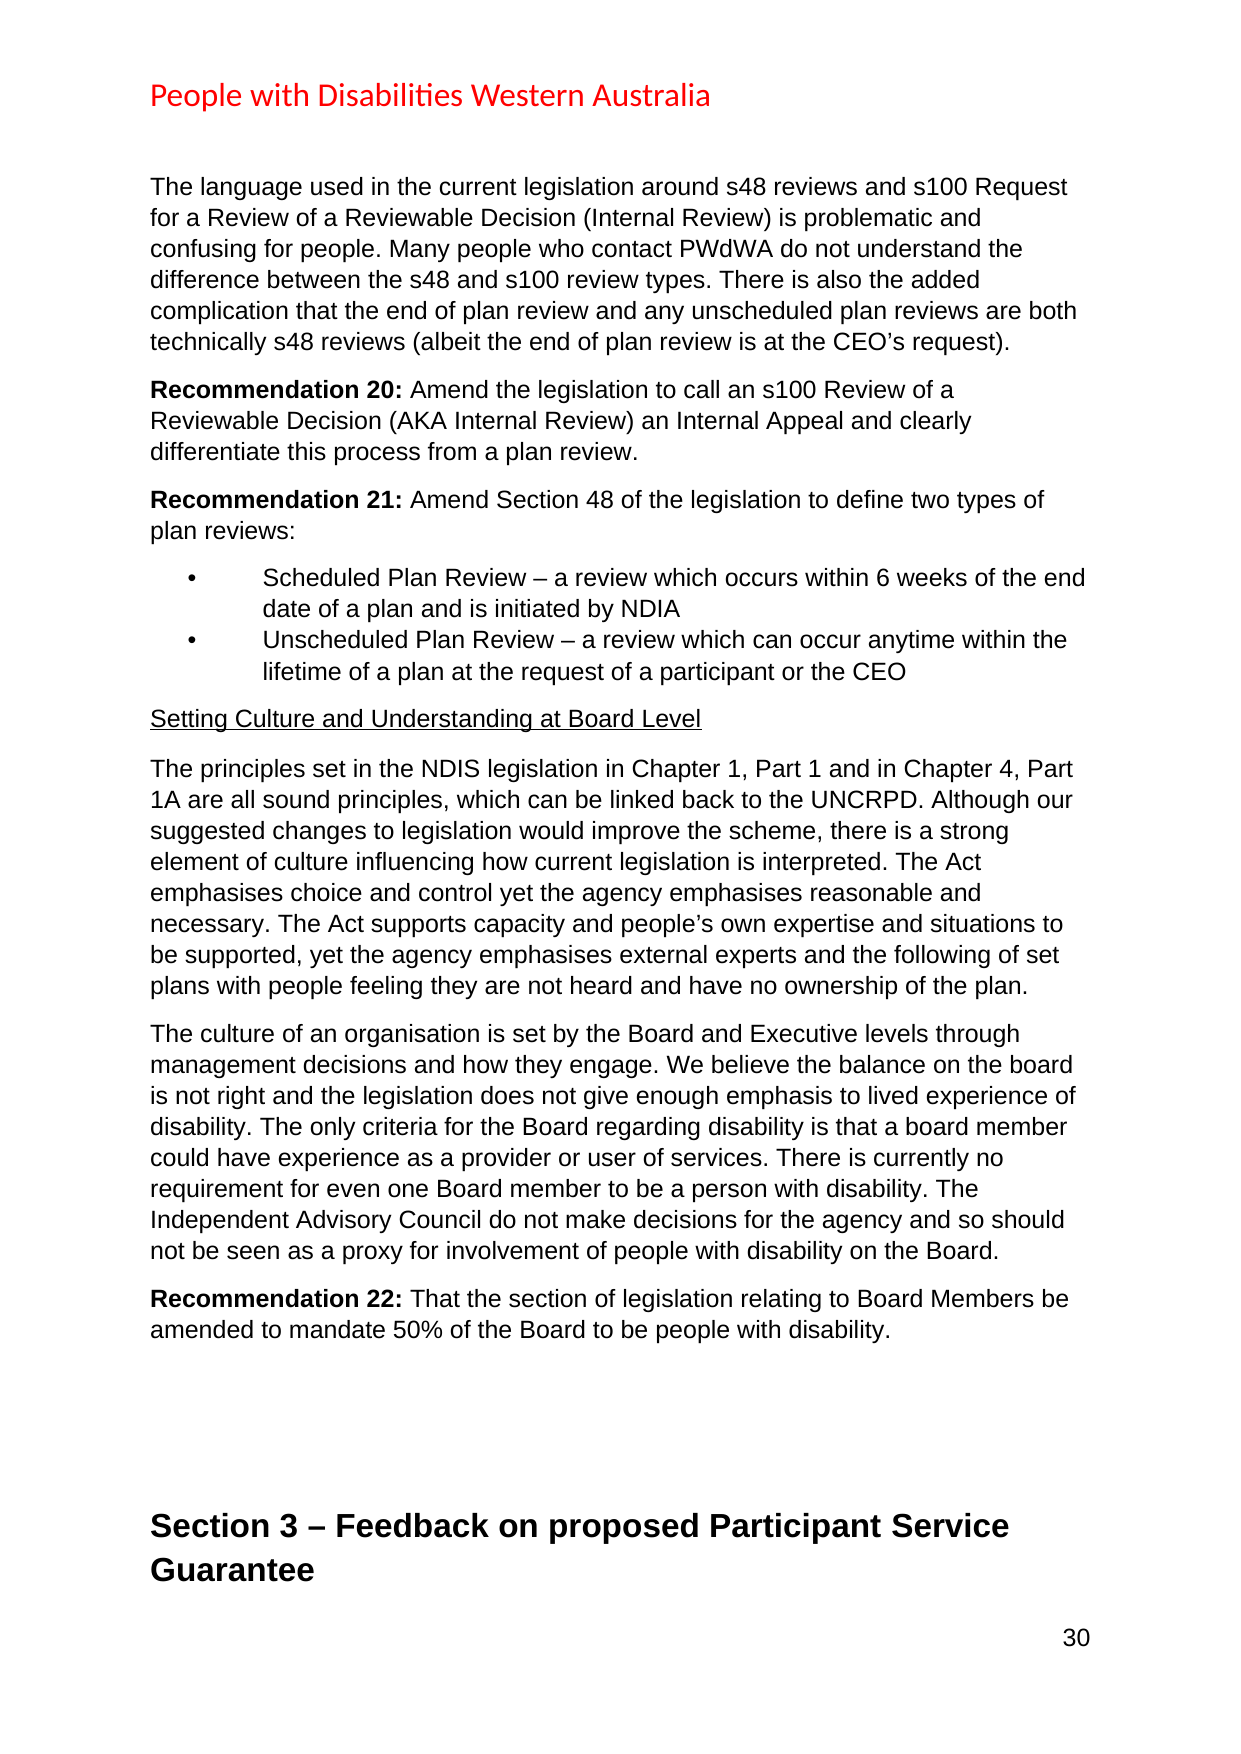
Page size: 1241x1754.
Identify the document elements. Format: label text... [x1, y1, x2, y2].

subtitle Setting Culture and Understanding at Board Level [150, 704, 1090, 733]
text Recommendation 22: That the section of legislation relating to Board Members be amended to mandate 50% of the Board to be people with disability. [150, 1284, 1090, 1344]
text The culture of an organisation is set by the Board and Executive levels through management decisions and how they engage. We believe the balance on the board is not right and the legislation does not give enough emphasis to lived experience of disability. The only criteria for the Board regarding disability is that a board member could have experience as a provider or user of services. There is currently no requirement for even one Board member to be a person with disability. The Independent Advisory Council do not make decisions for the agency and so should not be seen as a proxy for involvement of people with disability on the Board. [150, 1019, 1090, 1265]
list Scheduled Plan Review – a review which occurs within 6 weeks of the end date of a plan and is initiated by NDIA [187, 563, 1090, 623]
text The language used in the current legislation around s48 reviews and s100 Request for a Review of a Reviewable Decision (Internal Review) is problematic and confusing for people. Many people who contact PWdWA do not understand the difference between the s48 and s100 review types. There is also the added complication that the end of plan review and any unscheduled plan reviews are both technically s48 reviews (albeit the end of plan review is at the CEO’s request). [150, 172, 1090, 356]
text Recommendation 20: Amend the legislation to call an s100 Review of a Reviewable Decision (AKA Internal Review) an Internal Appeal and clearly differentiate this process from a plan review. [150, 375, 1090, 466]
list Unscheduled Plan Review – a review which can occur anytime within the lifetime of a plan at the request of a participant or the CEO [187, 626, 1090, 685]
text Recommendation 21: Amend Section 48 of the legislation to define two types of plan reviews: [150, 485, 1090, 544]
text The principles set in the NDIS legislation in Chapter 1, Part 1 and in Chapter 4, Part 1A are all sound principles, which can be linked back to the UNCRPD. Although our suggested changes to legislation would improve the scheme, there is a strong element of culture influencing how current legislation is interpreted. The Act emphasises choice and control yet the agency emphasises reasonable and necessary. The Act supports capacity and people’s own expertise and situations to be supported, yet the agency emphasises external experts and the following of set plans with people feeling they are not heard and have no ownership of the plan. [150, 754, 1090, 1000]
subtitle Section 3 – Feedback on proposed Participant Service Guarantee [150, 1506, 1090, 1588]
